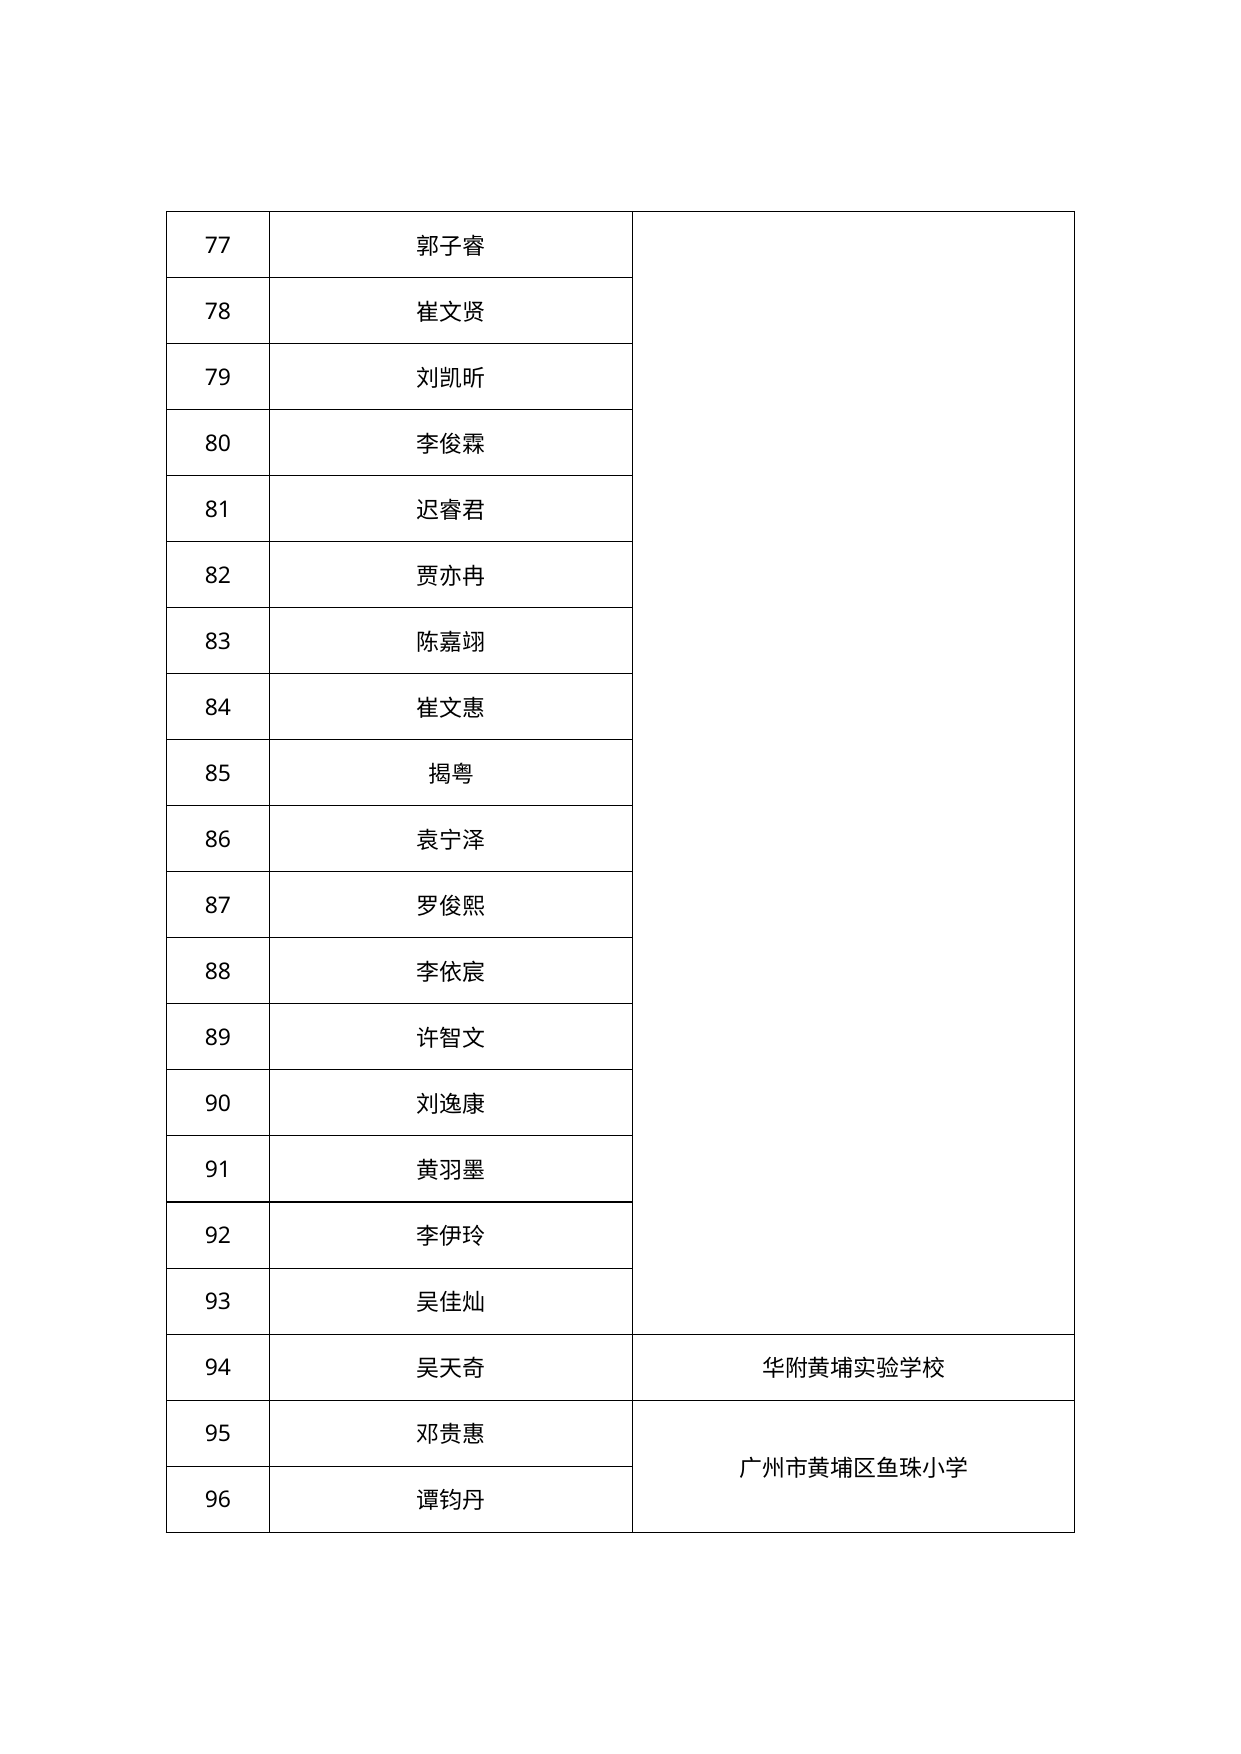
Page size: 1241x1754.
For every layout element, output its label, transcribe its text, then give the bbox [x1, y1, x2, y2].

table_cell 吴天奇 [270, 1335, 632, 1399]
table_cell 刘逸康 [270, 1070, 632, 1135]
table_cell 李伊玲 [270, 1203, 632, 1267]
table_cell 华附黄埔实验学校 [633, 1335, 1074, 1399]
table_cell 李俊霖 [270, 410, 632, 475]
table_cell 罗俊熙 [270, 872, 632, 937]
table_cell 96 [167, 1467, 269, 1532]
table_cell 92 [167, 1203, 269, 1267]
table_cell 83 [167, 608, 269, 673]
table_cell 谭钧丹 [270, 1467, 632, 1532]
table_cell 81 [167, 476, 269, 541]
table_cell 77 [167, 212, 269, 277]
table_cell 82 [167, 542, 269, 607]
table_cell 崔文贤 [270, 278, 632, 343]
table_cell 陈嘉翊 [270, 608, 632, 673]
table_cell 黄羽墨 [270, 1136, 632, 1201]
table_cell 迟睿君 [270, 476, 632, 541]
table_cell 揭粤 [270, 740, 632, 805]
table_cell 崔文惠 [270, 674, 632, 739]
table_cell 刘凯昕 [270, 344, 632, 409]
table_cell 87 [167, 872, 269, 937]
table_cell 95 [167, 1401, 269, 1466]
table_cell 邓贵惠 [270, 1401, 632, 1466]
table_cell 89 [167, 1004, 269, 1069]
table_cell 91 [167, 1136, 269, 1201]
table_cell 94 [167, 1335, 269, 1399]
table_cell 79 [167, 344, 269, 409]
table_cell 85 [167, 740, 269, 805]
table_cell 80 [167, 410, 269, 475]
table_cell 广州市黄埔区鱼珠小学 [633, 1401, 1074, 1532]
table_cell 88 [167, 938, 269, 1003]
table_cell 93 [167, 1269, 269, 1333]
table_cell 78 [167, 278, 269, 343]
table_cell 贾亦冉 [270, 542, 632, 607]
table_cell 90 [167, 1070, 269, 1135]
table_cell 郭子睿 [270, 212, 632, 277]
table_cell 李依宸 [270, 938, 632, 1003]
table_cell 86 [167, 806, 269, 871]
table_cell 吴佳灿 [270, 1269, 632, 1333]
table_cell 84 [167, 674, 269, 739]
table_cell 袁宁泽 [270, 806, 632, 871]
table_cell 许智文 [270, 1004, 632, 1069]
